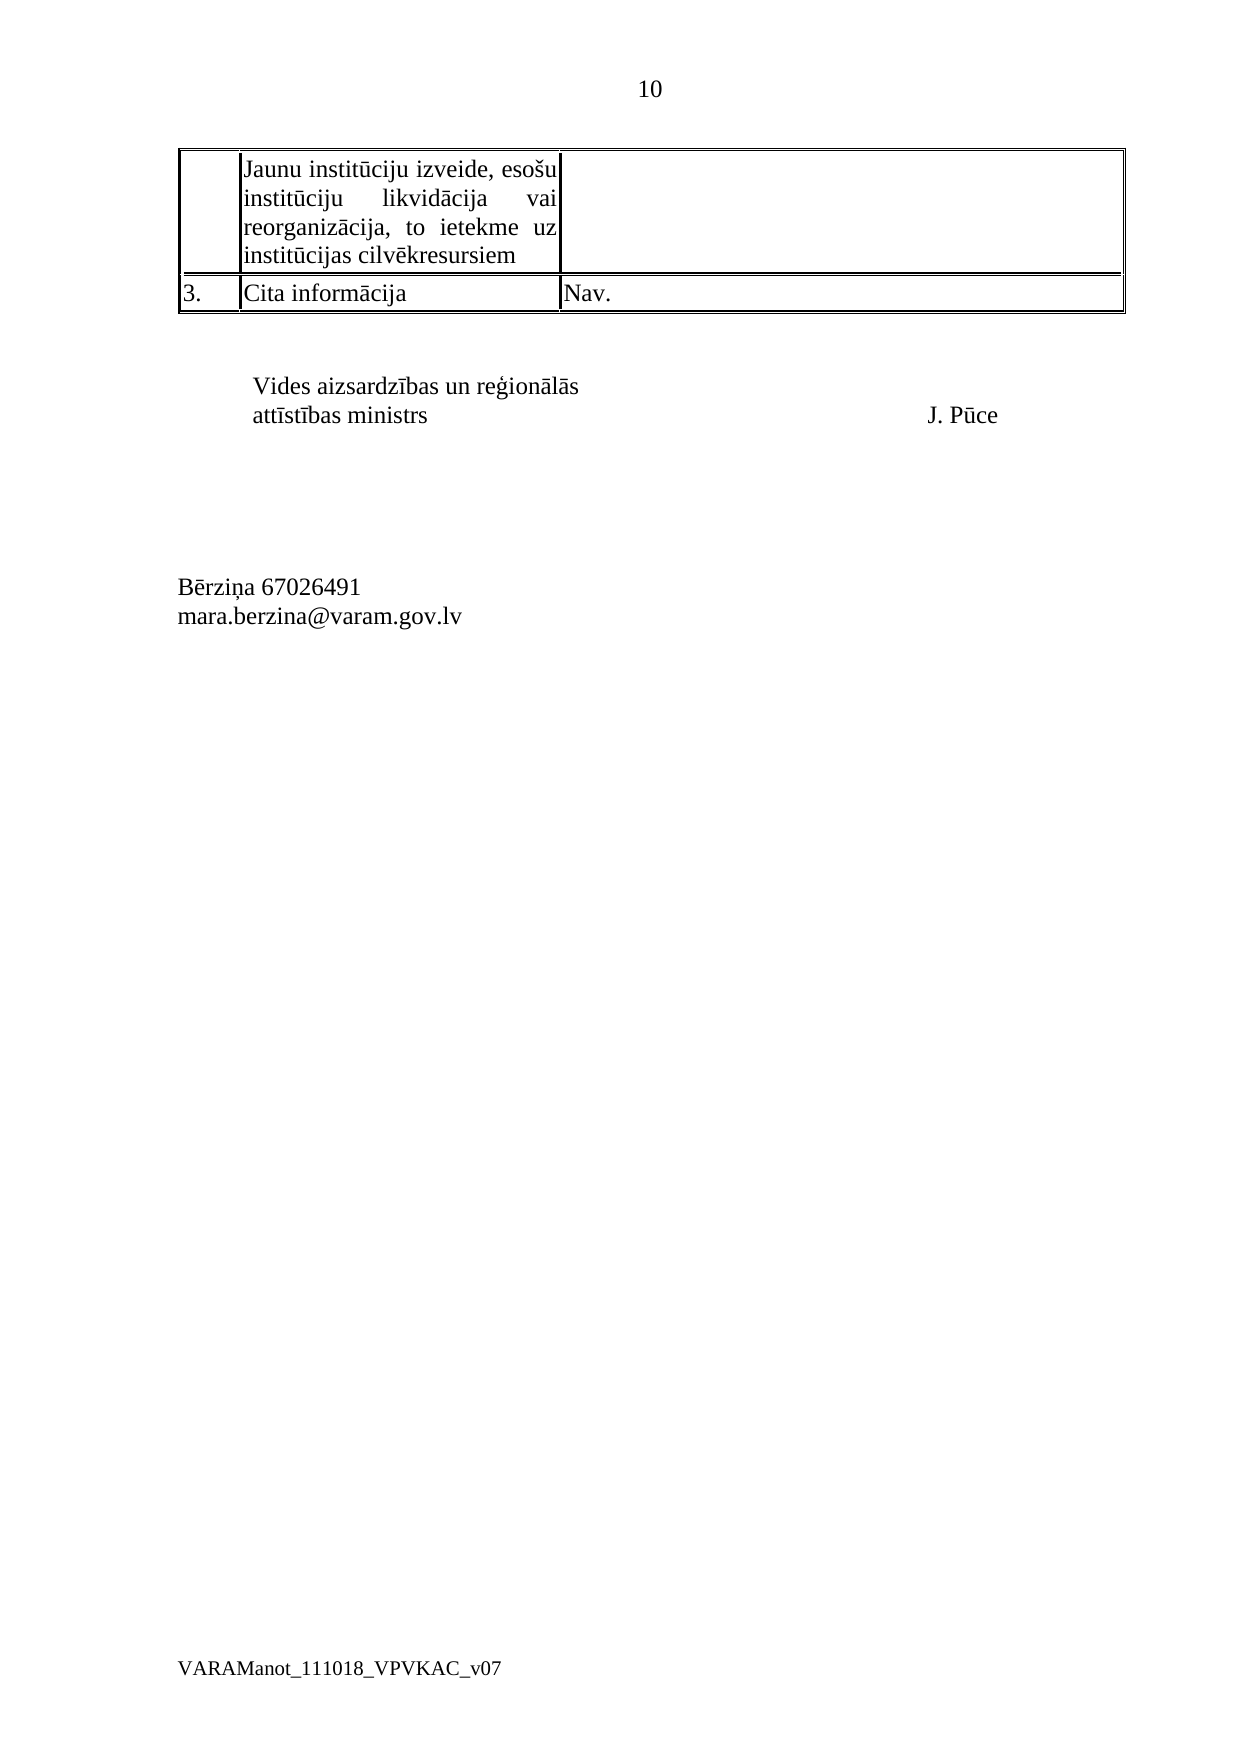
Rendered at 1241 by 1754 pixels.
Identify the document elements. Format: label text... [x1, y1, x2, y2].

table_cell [240, 149, 560, 272]
text Vides aizsardzības un reģionālās [177, 371, 1122, 400]
table_cell Nav. [560, 272, 1123, 310]
text Bērziņa 67026491 [177, 572, 1122, 601]
table_cell 3. [181, 272, 240, 310]
text mara.berzina@varam.gov.lv [177, 601, 1122, 630]
text attīstības ministrs J. Pūce [177, 400, 1122, 429]
table_cell 2. [180, 149, 240, 272]
table_cell Cita informācija [240, 276, 560, 310]
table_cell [560, 151, 1123, 272]
